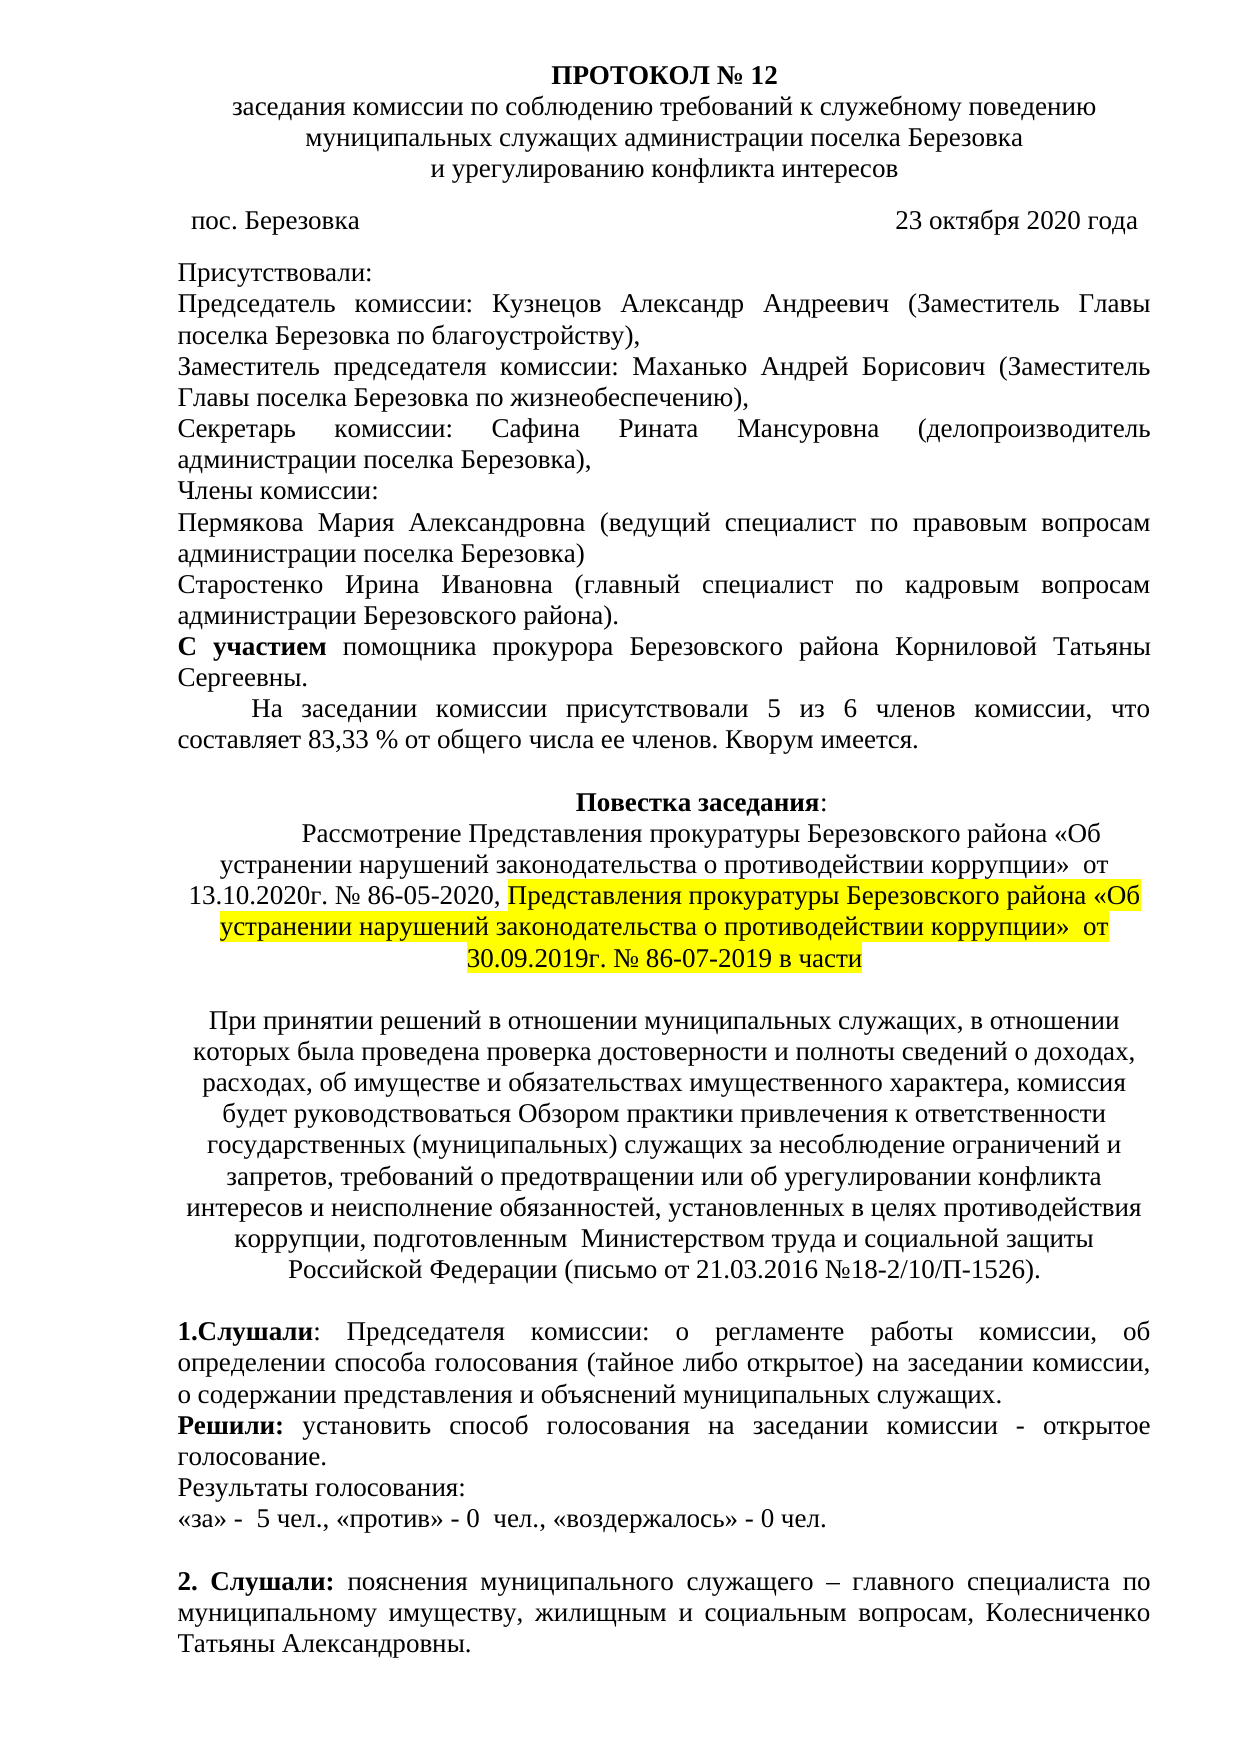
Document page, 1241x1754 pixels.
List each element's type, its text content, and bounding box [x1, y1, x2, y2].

text Старостенко Ирина Ивановна (главный специалист по кадровым вопросам администрации Березовского района). [177, 568, 1152, 630]
text Присутствовали: [177, 256, 1152, 288]
text 1.Слушали: Председателя комиссии: о регламенте работы комиссии, об определении способа голосования (тайное либо открытое) на заседании комиссии, о содержании представления и объяснений муниципальных служащих. [177, 1315, 1152, 1409]
text Члены комиссии: [177, 474, 1152, 506]
text Заместитель председателя комиссии: Маханько Андрей Борисович (Заместитель Главы поселка Березовка по жизнеобеспечению), [177, 350, 1152, 412]
text ПРОТОКОЛ № 12 [177, 59, 1152, 90]
text Рассмотрение Представления прокуратуры Березовского района «Об устранении нарушений законодательства о противодействии коррупции» от 13.10.2020г. № 86-05-2020, Представления прокуратуры Березовского района «Об устранении нарушений законодательства о противодействии коррупции» от 30.09.2019г. № 86-07-2019 в части [177, 817, 1152, 973]
text Повестка заседания: [177, 786, 1152, 817]
text Председатель комиссии: Кузнецов Александр Андреевич (Заместитель Главы поселка Березовка по благоустройству), [177, 288, 1152, 350]
text Пермякова Мария Александровна (ведущий специалист по правовым вопросам администрации поселка Березовка) [177, 506, 1152, 568]
list «за» - 5 чел., «против» - 0 чел., «воздержалось» - 0 чел. [177, 1502, 1152, 1533]
text На заседании комиссии присутствовали 5 из 6 членов комиссии, что составляет 83,33 % от общего числа ее членов. Кворум имеется. [177, 692, 1152, 755]
text и урегулированию конфликта интересов [177, 152, 1152, 184]
list Решили: установить способ голосования на заседании комиссии - открытое голосование. [177, 1409, 1152, 1471]
text При принятии решений в отношении муниципальных служащих, в отношении которых была проведена проверка достоверности и полноты сведений о доходах, расходах, об имуществе и обязательствах имущественного характера, комиссия будет руководствоваться Обзором практики привлечения к ответственности государственных (муниципальных) служащих за несоблюдение ограничений и запретов, требований о предотвращении или об урегулировании конфликта интересов и неисполнение обязанностей, установленных в целях противодействия коррупции, подготовленным Министерством труда и социальной защиты Российской Федерации (письмо от 21.03.2016 №18-2/10/П-1526). [177, 1004, 1152, 1284]
text пос. Березовка 23 октября 2020 года [177, 204, 1152, 236]
list Результаты голосования: [177, 1471, 1152, 1502]
list 2. Слушали: пояснения муниципального служащего – главного специалиста по муниципальному имуществу, жилищным и социальным вопросам, Колесниченко Татьяны Александровны. [177, 1564, 1152, 1658]
text Секретарь комиссии: Сафина Рината Мансуровна (делопроизводитель администрации поселка Березовка), [177, 412, 1152, 474]
text С участием помощника прокурора Березовского района Корниловой Татьяны Сергеевны. [177, 630, 1152, 692]
text заседания комиссии по соблюдению требований к служебному поведению муниципальных служащих администрации поселка Березовка [177, 90, 1152, 152]
